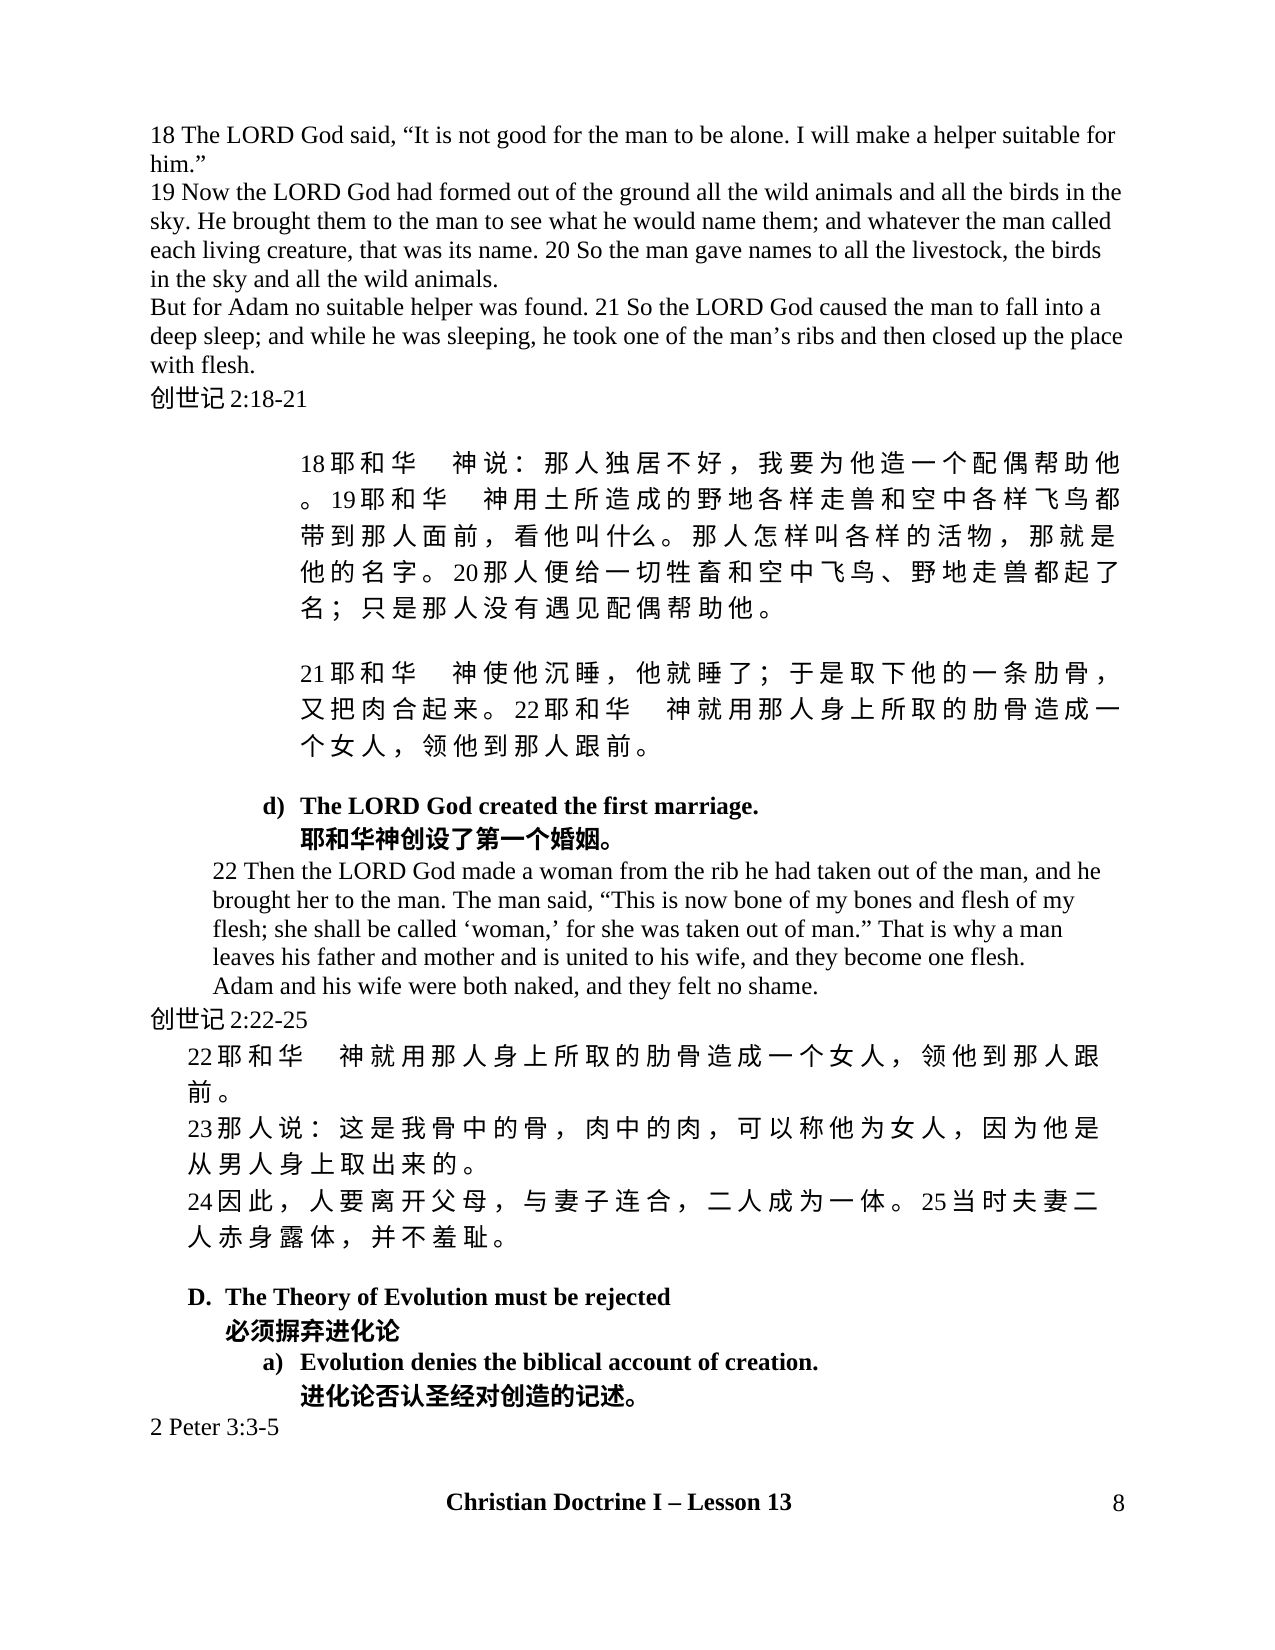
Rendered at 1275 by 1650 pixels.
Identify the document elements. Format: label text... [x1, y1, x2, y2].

text 必须摒弃进化论 [187, 1311, 1125, 1347]
text 18 The LORD God said, “It is not good for the man to be alone. I will make a helper suitable for him.” [150, 120, 1125, 177]
text 22 Then the LORD God made a woman from the rib he had taken out of the man, and he brought her to the man. The man said, “This is now bone of my bones and flesh of my flesh; she shall be called ‘woman,’ for she was taken out of man.” That is why a man leaves his father and mother and is united to his wife, and they become one flesh. [212, 856, 1125, 971]
text 创世记2:22-25 [150, 1000, 1125, 1036]
text But for Adam no suitable helper was found. 21 So the LORD God caused the man to fall into a deep sleep; and while he was sleeping, he took one of the man’s ribs and then closed up the place with flesh. [150, 292, 1125, 379]
text 22耶 和 华 神 就 用 那 人 身 上 所 取 的 肋 骨 造 成 一 个 女 人 ， 领 他 到 那 人 跟 前 。 [187, 1036, 1125, 1109]
text 18耶 和 华 神 说 ： 那 人 独 居 不 好 ， 我 要 为 他 造 一 个 配 偶 帮 助 他 。 19耶 和 华 神 用 土 所 造 成 的 野 地 各 样 走 兽 和 空 中 各 样 飞 鸟 都 带 到 那 人 面 前 ， 看 他 叫 什么 。 那 人 怎 样 叫 各 样 的 活 物 ， 那 就 是 他 的 名 字 。 20那 人 便 给 一 切 牲 畜 和 空 中 飞 鸟 、 野 地 走 兽 都 起 了 名 ； 只 是 那 人 没 有 遇 见 配 偶 帮 助 他 。 [300, 444, 1125, 625]
text 进化论否认圣经对创造的记述。 [262, 1376, 1125, 1412]
text 创世记2:18-21 [150, 379, 1125, 415]
list The LORD God created the first marriage. [262, 791, 1125, 820]
text 19 Now the LORD God had formed out of the ground all the wild animals and all the birds in the sky. He brought them to the man to see what he would name them; and whatever the man called each living creature, that was its name. 20 So the man gave names to all the livestock, the birds in the sky and all the wild animals. [150, 177, 1125, 292]
text Adam and his wife were both naked, and they felt no shame. [212, 971, 1125, 1000]
text 2 Peter 3:3-5 [150, 1412, 1125, 1441]
text 23那 人 说 ： 这 是 我 骨 中 的 骨 ， 肉 中 的 肉 ， 可 以 称 他 为 女 人 ， 因 为 他 是 从 男 人 身 上 取 出 来 的 。 [187, 1109, 1125, 1181]
text 24因 此 ， 人 要 离 开 父 母 ， 与 妻 子 连 合 ， 二 人 成 为 一 体 。 25当 时 夫 妻 二 人 赤 身 露 体 ， 并 不 羞 耻 。 [187, 1181, 1125, 1254]
text 耶和华神创设了第一个婚姻。 [262, 820, 1125, 856]
list The Theory of Evolution must be rejected [187, 1282, 1125, 1311]
text 21耶 和 华 神 使 他 沉 睡 ， 他 就 睡 了 ； 于 是 取 下 他 的 一 条 肋 骨 ， 又 把 肉 合 起 来 。 22耶 和 华 神 就 用 那 人 身 上 所 取 的 肋 骨 造 成 一 个 女 人 ， 领 他 到 那 人 跟 前 。 [300, 654, 1125, 762]
list Evolution denies the biblical account of creation. [262, 1347, 1125, 1376]
